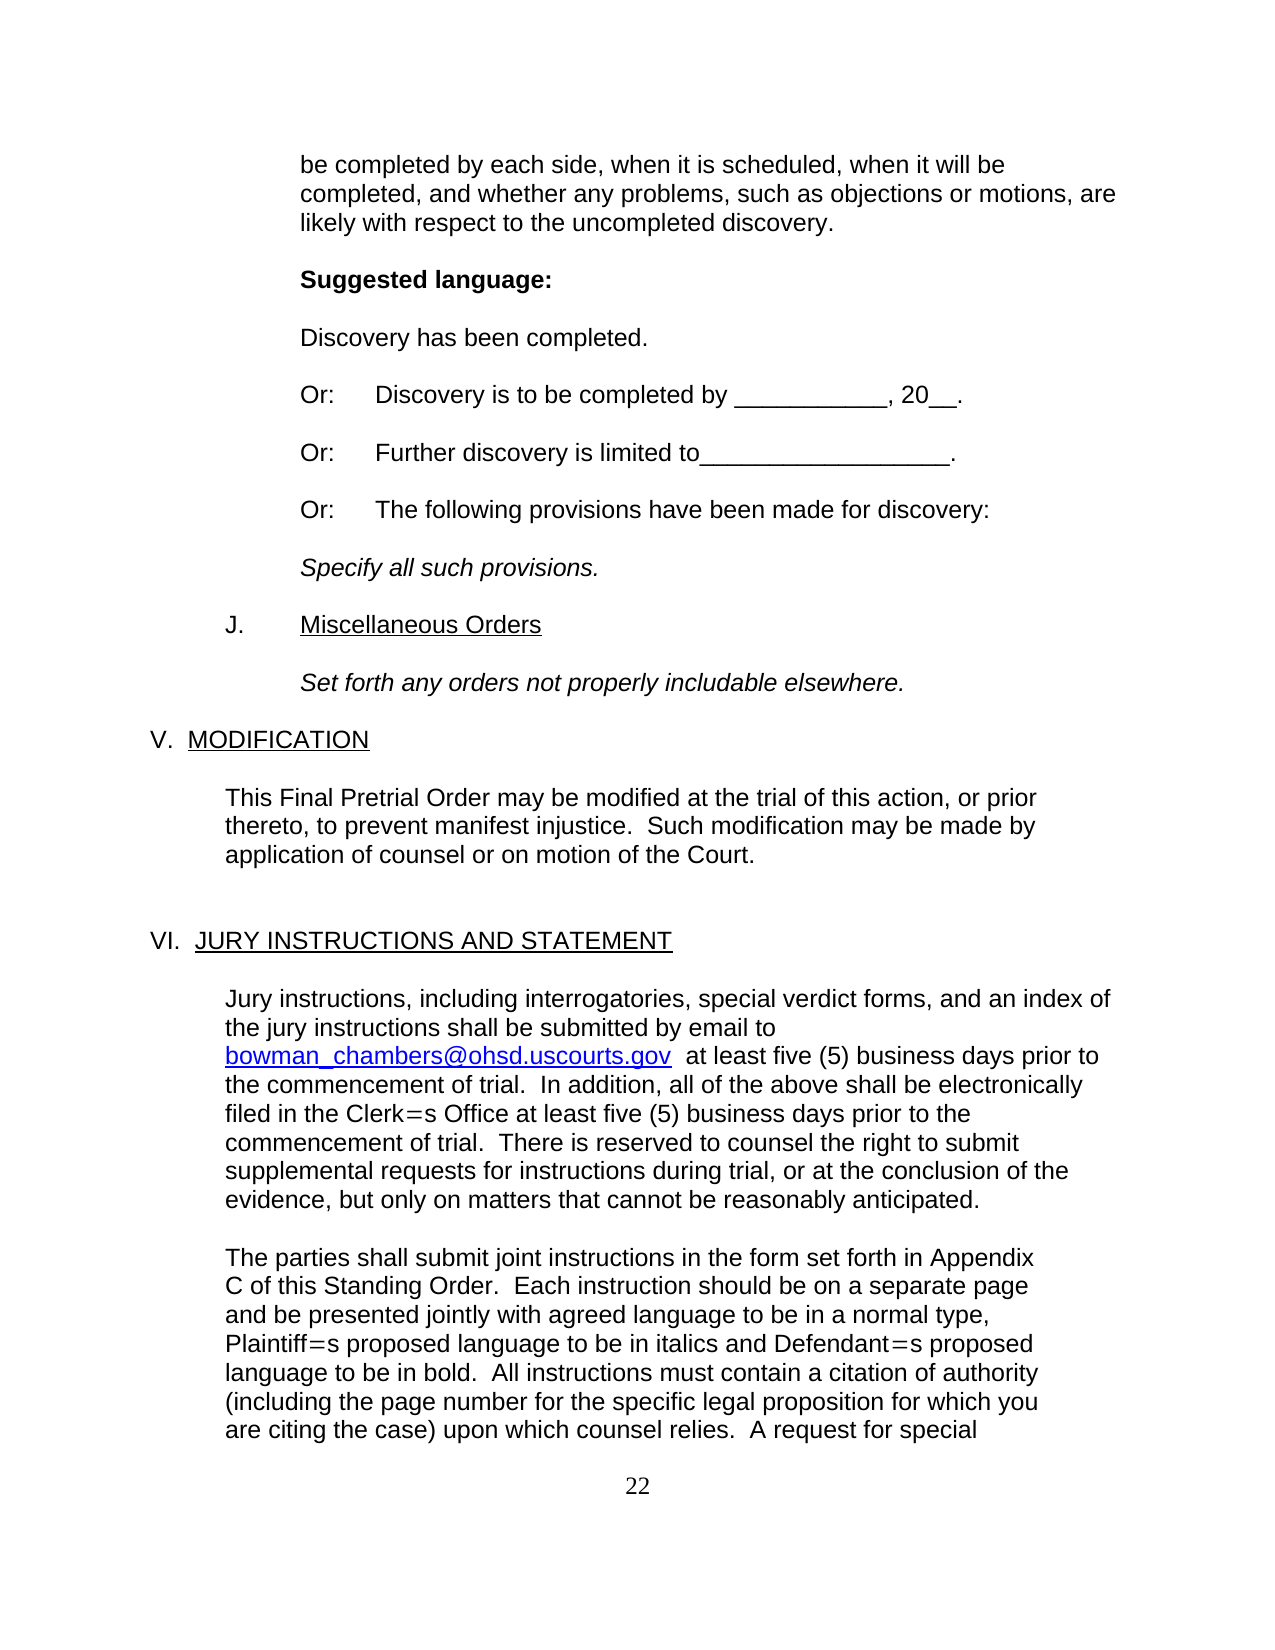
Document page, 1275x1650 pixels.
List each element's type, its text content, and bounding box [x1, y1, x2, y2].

text Suggested language: [300, 265, 1125, 294]
text Set forth any orders not properly includable elsewhere. [150, 667, 1125, 696]
text V. MODIFICATION [150, 725, 1125, 754]
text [225, 1243, 1050, 1444]
text Discovery has been completed. [300, 322, 1125, 351]
text Specify all such provisions. [150, 552, 1125, 581]
text Or: Discovery is to be completed by ___________, 20__. [225, 380, 1125, 409]
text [300, 150, 1125, 236]
text Or: The following provisions have been made for discovery: [225, 495, 1125, 524]
text Or: Further discovery is limited to__________________. [225, 437, 1125, 466]
text VI. JURY INSTRUCTIONS AND STATEMENT [150, 926, 1125, 955]
text Jury instructions, including interrogatories, special verdict forms, and an index of the jury instructions shall be submitted by email to bowman_chambers@ohsd.uscourts.gov at least five (5) business days prior to the commencement of trial. In addition, all of the above shall be electronically filed in the Clerks Office at least five (5) business days prior to the commencement of trial. There is reserved to counsel the right to submit supplemental requests for instructions during trial, or at the conclusion of the evidence, but only on matters that cannot be reasonably anticipated. [225, 984, 1125, 1214]
text This Final Pretrial Order may be modified at the trial of this action, or prior thereto, to prevent manifest injustice. Such modification may be made by application of counsel or on motion of the Court. [225, 782, 1125, 869]
text J. Miscellaneous Orders [225, 610, 1125, 639]
